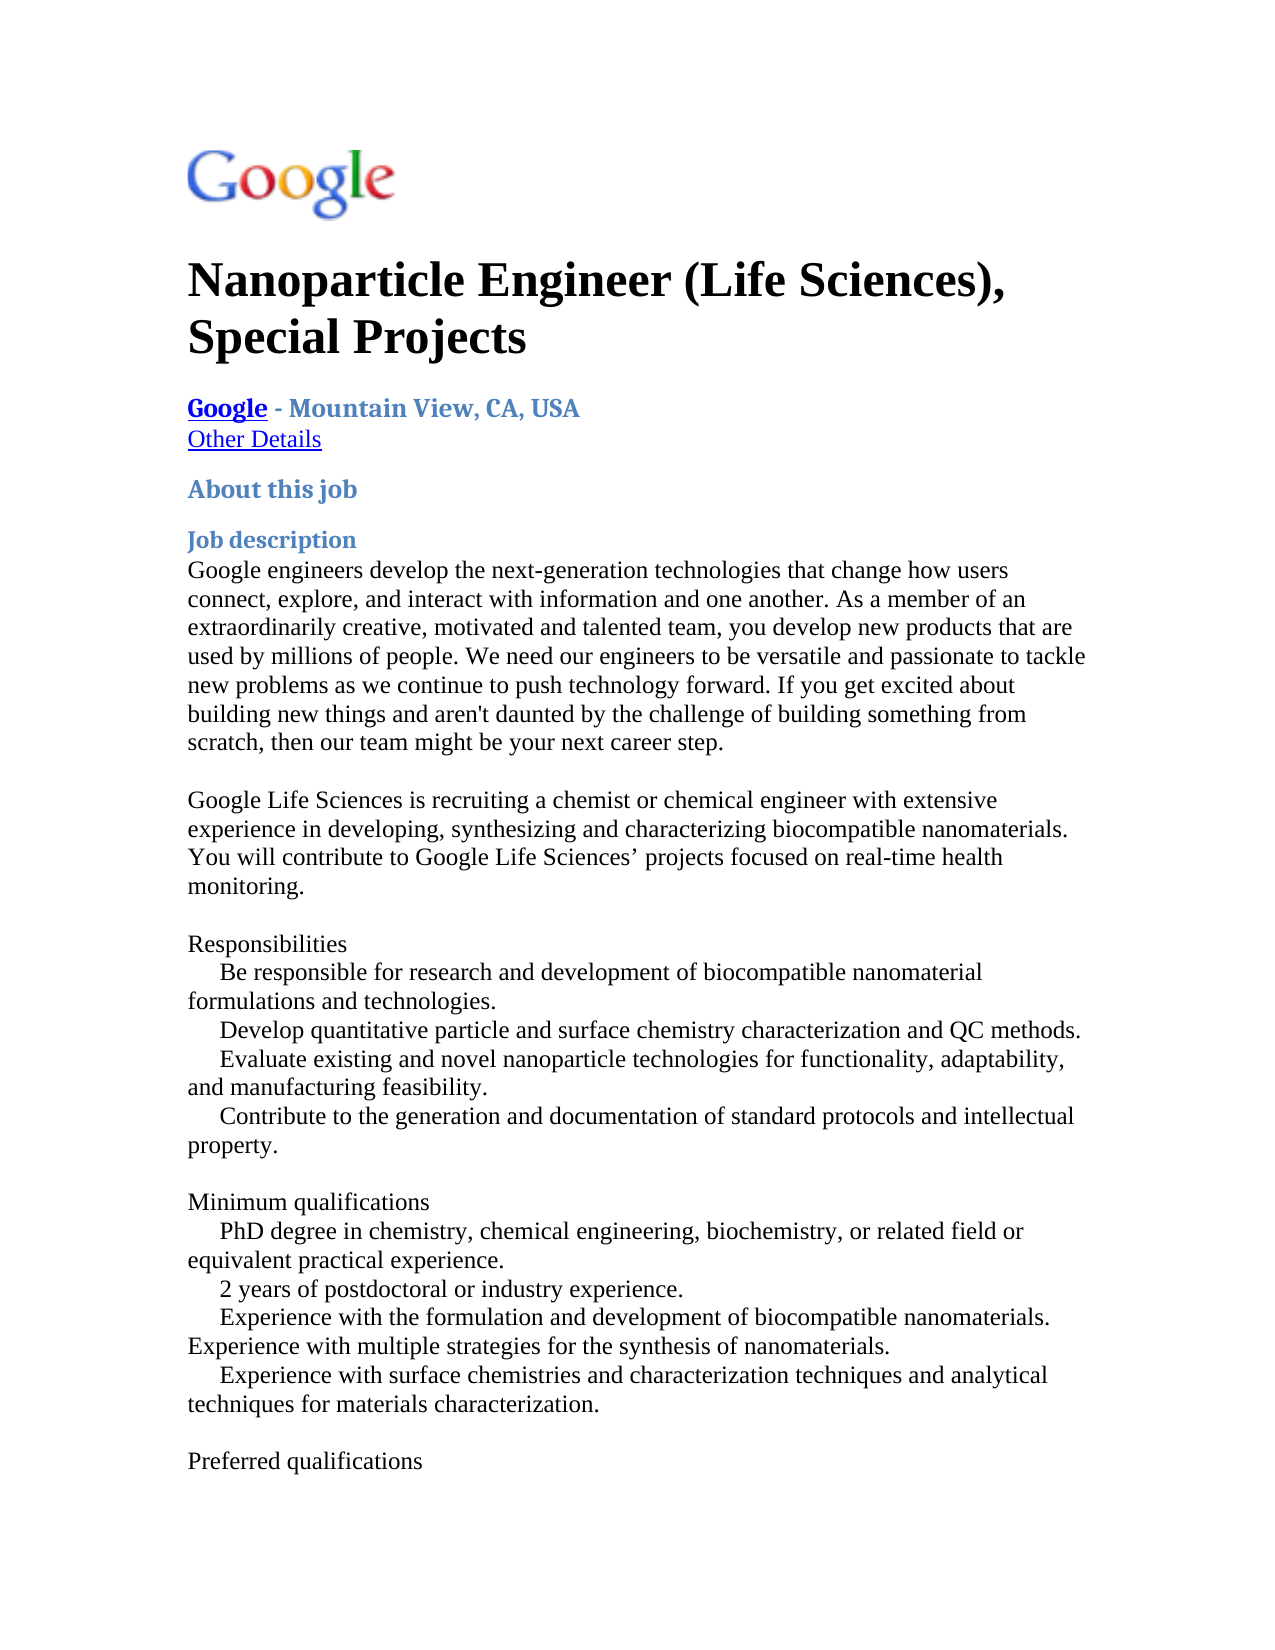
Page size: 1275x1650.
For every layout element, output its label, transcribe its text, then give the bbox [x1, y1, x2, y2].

text  Be responsible for research and development of biocompatible nanomaterial formulations and technologies. [187, 957, 1087, 1015]
text  2 years of postdoctoral or industry experience. [187, 1274, 1087, 1302]
text  Experience with the formulation and development of biocompatible nanomaterials. Experience with multiple strategies for the synthesis of nanomaterials. [187, 1302, 1087, 1360]
picture [187, 150, 397, 221]
text  Experience with surface chemistries and characterization techniques and analytical techniques for materials characterization. Preferred qualifications [187, 1360, 1087, 1475]
text  PhD degree in chemistry, chemical engineering, biochemistry, or related field or equivalent practical experience. [187, 1216, 1087, 1274]
text  Contribute to the generation and documentation of standard protocols and intellectual property. Minimum qualifications [187, 1101, 1087, 1216]
text Google engineers develop the next-generation technologies that change how users connect, explore, and interact with information and one another. As a member of an extraordinarily creative, motivated and talented team, you develop new products that are used by millions of people. We need our engineers to be versatile and passionate to tackle new problems as we continue to push technology forward. If you get excited about building new things and aren't daunted by the challenge of building something from scratch, then our team might be your next career step. Google Life Sciences is recruiting a chemist or chemical engineer with extensive experience in developing, synthesizing and characterizing biocompatible nanomaterials. You will contribute to Google Life Sciences’ projects focused on real-time health monitoring. Responsibilities [187, 555, 1087, 957]
subtitle Nanoparticle Engineer (Life Sciences), Special Projects [187, 249, 1087, 364]
text  Evaluate existing and novel nanoparticle technologies for functionality, adaptability, and manufacturing feasibility. [187, 1044, 1087, 1101]
subtitle About this job [187, 474, 1087, 505]
text  Develop quantitative particle and surface chemistry characterization and QC methods. [187, 1015, 1087, 1044]
text Other Details [187, 424, 1087, 453]
subtitle Google - Mountain View, CA, USA [187, 393, 1087, 424]
subtitle Job description [187, 526, 1087, 555]
